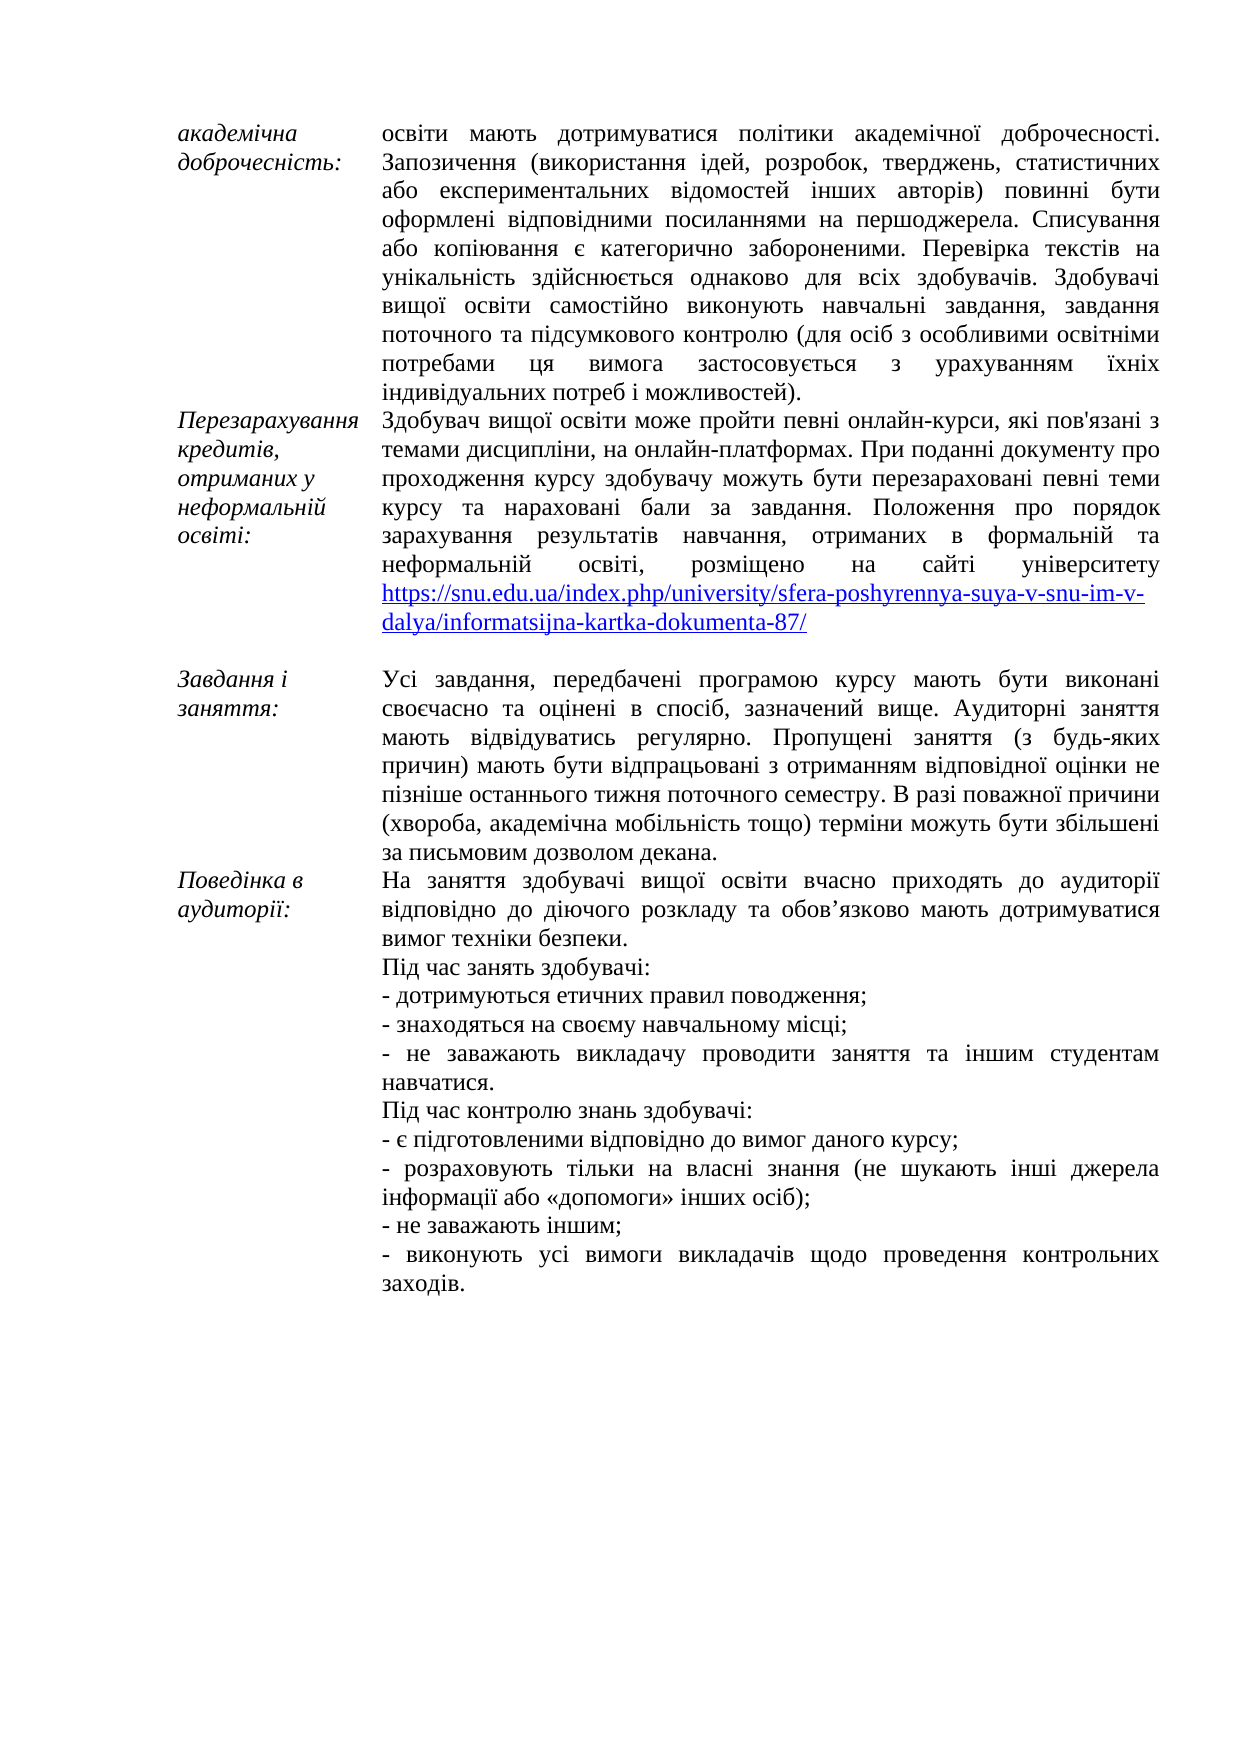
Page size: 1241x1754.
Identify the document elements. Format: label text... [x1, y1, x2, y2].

table_cell На заняття здобувачі вищої освіти вчасно приходять до аудиторії відповідно до діючого розкладу та обов’язково мають дотримуватися вимог техніки безпеки. Під час занять здобувачі: - дотримуються етичних правил поводження; - знаходяться на своєму навчальному місці; - не заважають викладачу проводити заняття та іншим студентам навчатися. Під час контролю знань здобувачі: - є підготовленими відповідно до вимог даного курсу; - розраховують тільки на власні знання (не шукають інші джерела інформації або «допомоги» інших осіб); - не заважають іншим; - виконують усі вимоги викладачів щодо проведення контрольних заходів. [376, 866, 1167, 1297]
table_cell Здобувач вищої освіти може пройти певні онлайн-курси, які пов'язані з темами дисципліни, на онлайн-платформах. При поданні документу про проходження курсу здобувачу можуть бути перезараховані певні теми курсу та нараховані бали за завдання. Положення про порядок зарахування результатів навчання, отриманих в формальній та неформальній освіті, розміщено на сайті університету https://snu.edu.ua/index.php/university/sfera-poshyrennya-suya-v-snu-im-v-dalya/informatsijna-kartka-dokumenta-87/ Усі завдання, передбачені програмою курсу мають бути виконані своєчасно та оцінені в спосіб, зазначений вище. Аудиторні заняття мають відвідуватись регулярно. Пропущені заняття (з будь-яких причин) мають бути відпрацьовані з отриманням відповідної оцінки не пізніше останнього тижня поточного семестру. В разі поважної причини (хвороба, академічна мобільність тощо) терміни можуть бути збільшені за письмовим дозволом декана. [376, 406, 1167, 866]
table_cell Перезарахування кредитів, отриманих у неформальній освіті: Завдання і заняття: [171, 406, 376, 866]
table_cell Поведінка в аудиторії: [171, 866, 376, 1297]
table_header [376, 118, 1167, 406]
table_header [171, 118, 376, 406]
